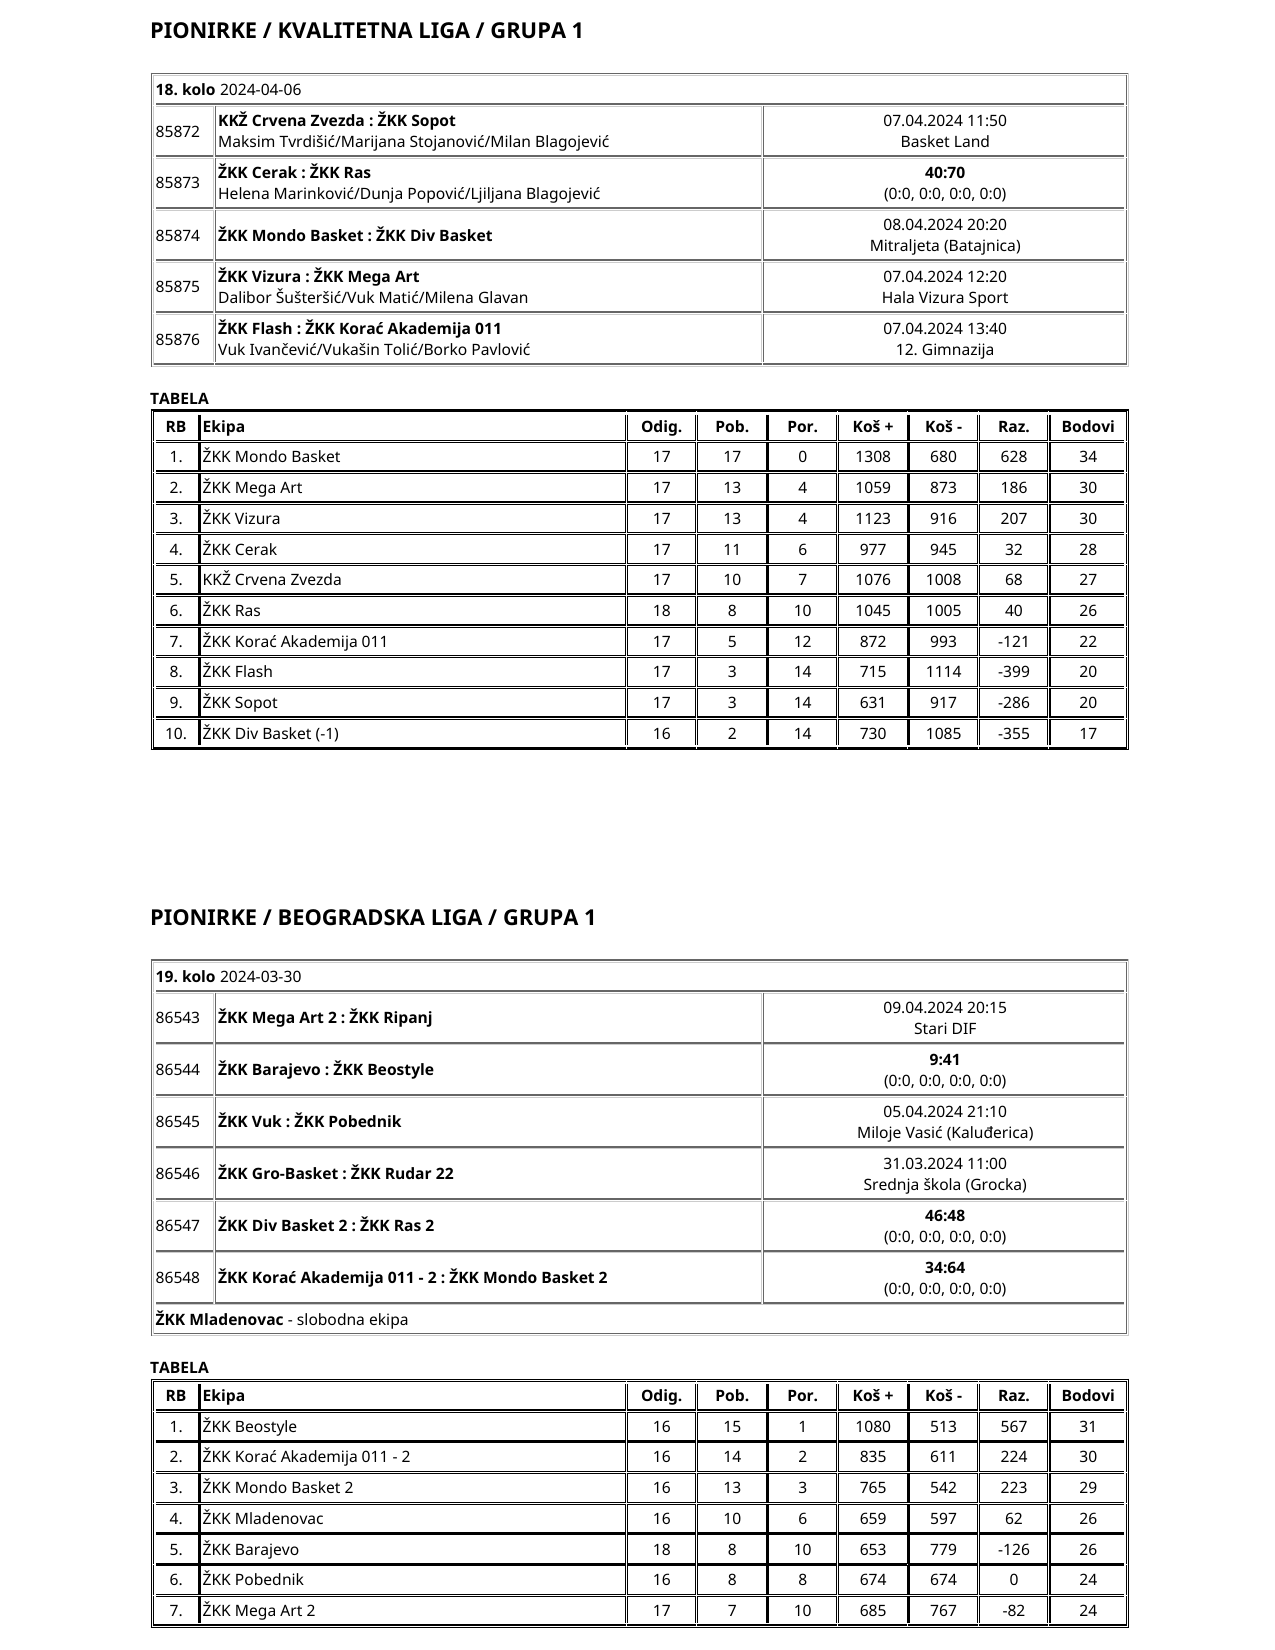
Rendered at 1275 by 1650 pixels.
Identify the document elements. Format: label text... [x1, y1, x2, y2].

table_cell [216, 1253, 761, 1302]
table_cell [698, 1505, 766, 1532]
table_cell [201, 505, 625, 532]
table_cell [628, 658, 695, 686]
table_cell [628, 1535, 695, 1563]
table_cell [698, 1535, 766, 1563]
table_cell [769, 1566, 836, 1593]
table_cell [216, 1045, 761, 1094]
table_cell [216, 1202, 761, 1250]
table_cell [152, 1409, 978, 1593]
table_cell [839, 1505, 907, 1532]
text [150, 15, 1125, 73]
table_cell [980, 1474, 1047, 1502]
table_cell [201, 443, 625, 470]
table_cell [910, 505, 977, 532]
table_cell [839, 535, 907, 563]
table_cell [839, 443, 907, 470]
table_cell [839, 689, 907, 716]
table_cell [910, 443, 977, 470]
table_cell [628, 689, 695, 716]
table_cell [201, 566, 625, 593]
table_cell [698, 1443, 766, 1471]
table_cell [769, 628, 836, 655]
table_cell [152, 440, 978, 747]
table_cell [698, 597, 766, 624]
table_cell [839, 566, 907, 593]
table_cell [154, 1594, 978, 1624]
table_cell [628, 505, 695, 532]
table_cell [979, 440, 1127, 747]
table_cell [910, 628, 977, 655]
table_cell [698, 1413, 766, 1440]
text PIONIRKE / BEOGRADSKA LIGA / GRUPA 1 [150, 902, 1125, 959]
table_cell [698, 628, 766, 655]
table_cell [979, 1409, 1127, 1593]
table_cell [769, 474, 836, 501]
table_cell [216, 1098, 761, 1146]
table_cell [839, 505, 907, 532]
text TABELA [150, 367, 1125, 409]
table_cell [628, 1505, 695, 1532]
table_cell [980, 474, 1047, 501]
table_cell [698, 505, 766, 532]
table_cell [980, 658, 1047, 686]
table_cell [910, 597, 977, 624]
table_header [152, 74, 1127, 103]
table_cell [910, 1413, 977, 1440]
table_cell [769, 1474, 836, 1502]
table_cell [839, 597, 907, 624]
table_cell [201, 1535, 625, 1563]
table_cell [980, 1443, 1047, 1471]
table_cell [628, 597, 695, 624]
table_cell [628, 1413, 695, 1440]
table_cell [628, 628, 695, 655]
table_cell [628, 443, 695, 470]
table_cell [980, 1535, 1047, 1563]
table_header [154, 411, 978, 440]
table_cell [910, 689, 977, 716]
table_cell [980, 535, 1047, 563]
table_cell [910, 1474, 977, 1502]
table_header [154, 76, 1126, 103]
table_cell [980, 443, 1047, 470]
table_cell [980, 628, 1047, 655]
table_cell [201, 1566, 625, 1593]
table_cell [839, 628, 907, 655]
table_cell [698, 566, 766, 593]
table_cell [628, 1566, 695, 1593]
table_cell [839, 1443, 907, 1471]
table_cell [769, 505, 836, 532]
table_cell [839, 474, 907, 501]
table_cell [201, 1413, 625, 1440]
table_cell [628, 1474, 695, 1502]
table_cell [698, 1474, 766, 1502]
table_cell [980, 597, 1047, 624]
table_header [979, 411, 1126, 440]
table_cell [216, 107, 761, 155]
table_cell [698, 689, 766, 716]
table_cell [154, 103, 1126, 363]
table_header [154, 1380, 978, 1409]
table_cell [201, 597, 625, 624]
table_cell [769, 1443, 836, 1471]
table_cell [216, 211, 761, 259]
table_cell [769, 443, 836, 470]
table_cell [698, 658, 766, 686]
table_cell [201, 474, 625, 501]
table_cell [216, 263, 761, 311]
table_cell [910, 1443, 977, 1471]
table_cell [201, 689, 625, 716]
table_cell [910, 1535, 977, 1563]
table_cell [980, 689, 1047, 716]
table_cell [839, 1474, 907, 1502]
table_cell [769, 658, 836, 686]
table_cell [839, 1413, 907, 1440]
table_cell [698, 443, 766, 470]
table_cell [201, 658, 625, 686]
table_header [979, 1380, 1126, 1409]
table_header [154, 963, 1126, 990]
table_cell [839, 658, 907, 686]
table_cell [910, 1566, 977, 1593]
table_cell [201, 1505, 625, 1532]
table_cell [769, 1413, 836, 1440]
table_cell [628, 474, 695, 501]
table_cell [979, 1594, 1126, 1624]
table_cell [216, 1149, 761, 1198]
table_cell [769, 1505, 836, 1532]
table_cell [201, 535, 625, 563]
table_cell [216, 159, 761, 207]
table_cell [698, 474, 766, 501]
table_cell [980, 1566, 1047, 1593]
text TABELA [150, 1336, 1125, 1378]
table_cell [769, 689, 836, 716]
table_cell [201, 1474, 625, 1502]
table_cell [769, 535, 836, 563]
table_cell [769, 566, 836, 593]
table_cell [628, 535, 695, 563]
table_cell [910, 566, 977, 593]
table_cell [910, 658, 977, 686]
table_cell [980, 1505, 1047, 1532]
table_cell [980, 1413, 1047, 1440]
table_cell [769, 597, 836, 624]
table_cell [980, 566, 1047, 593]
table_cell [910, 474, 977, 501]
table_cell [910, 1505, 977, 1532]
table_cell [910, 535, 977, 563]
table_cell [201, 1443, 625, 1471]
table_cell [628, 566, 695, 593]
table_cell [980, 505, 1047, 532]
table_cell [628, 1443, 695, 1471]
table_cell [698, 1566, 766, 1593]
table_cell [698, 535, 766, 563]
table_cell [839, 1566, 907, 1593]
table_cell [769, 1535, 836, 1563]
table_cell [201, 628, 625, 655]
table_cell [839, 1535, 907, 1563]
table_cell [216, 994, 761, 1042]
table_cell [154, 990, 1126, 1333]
